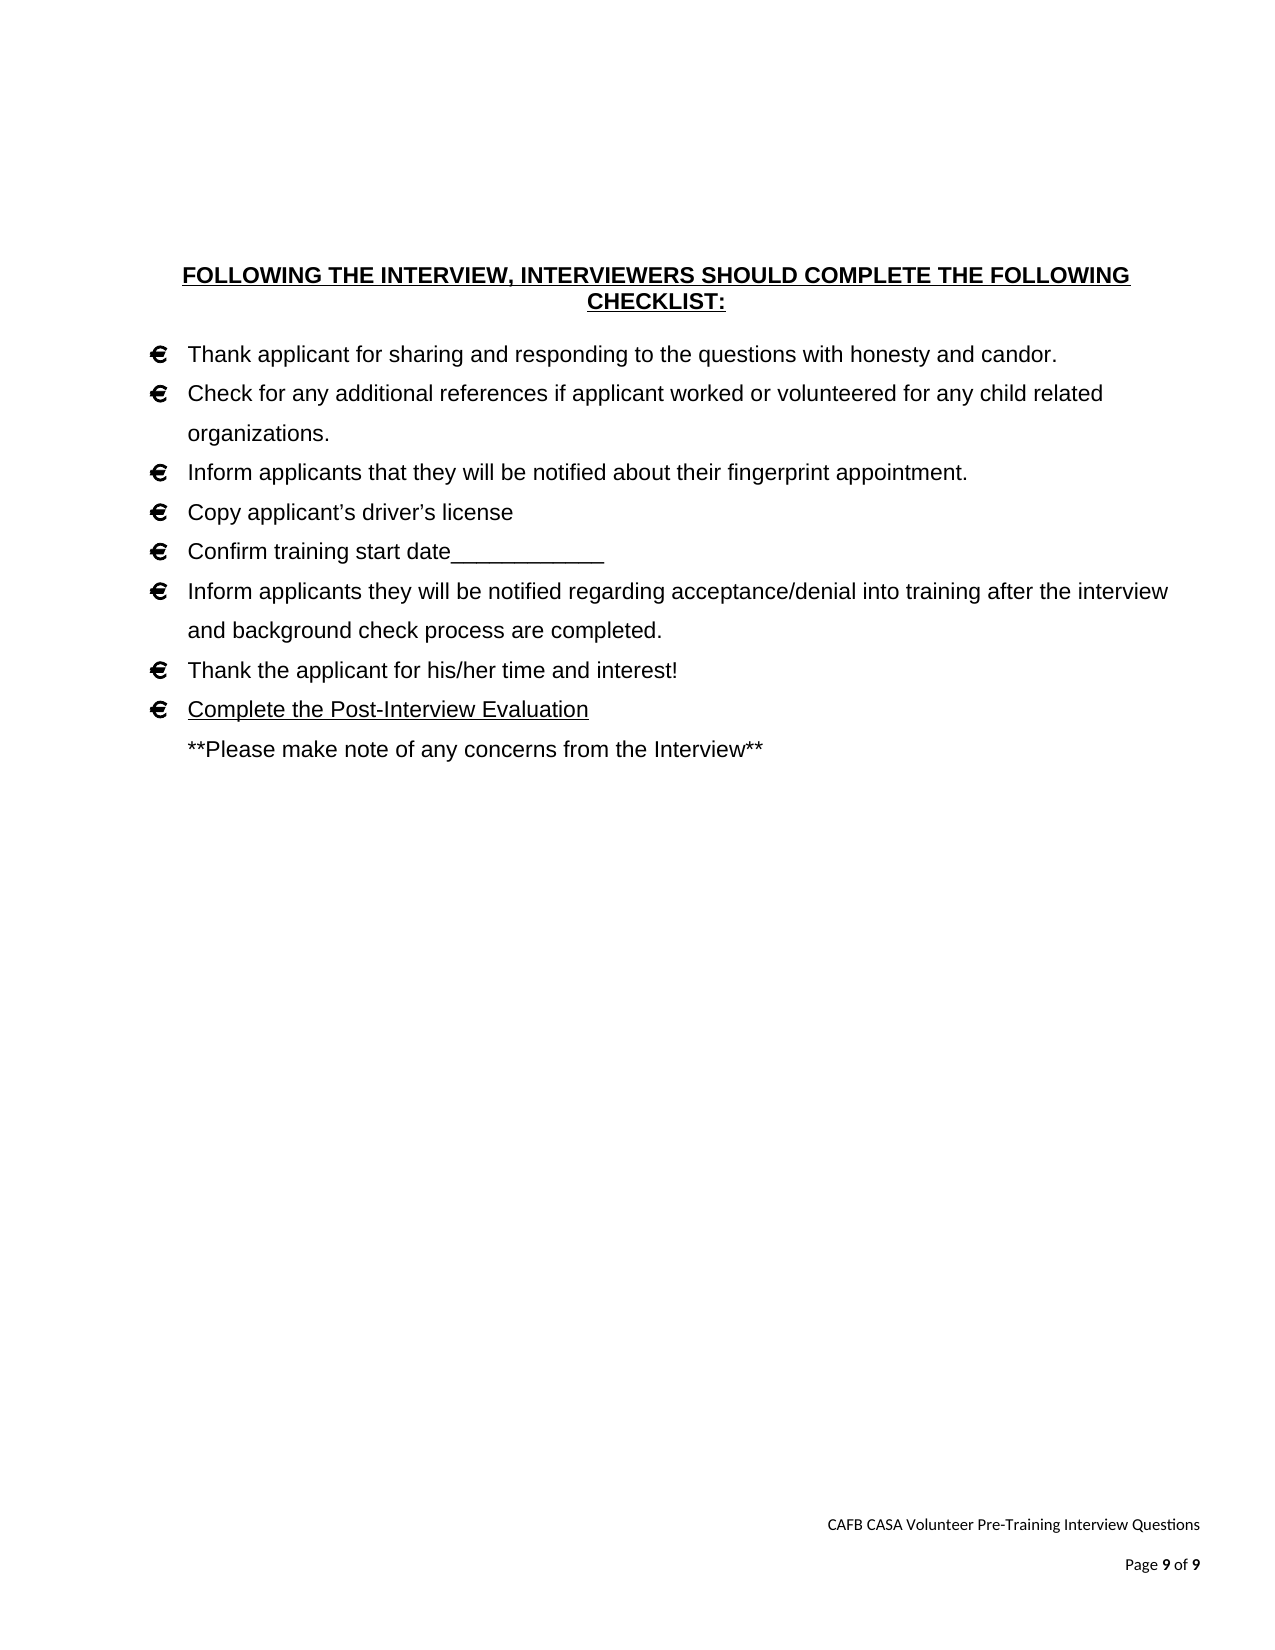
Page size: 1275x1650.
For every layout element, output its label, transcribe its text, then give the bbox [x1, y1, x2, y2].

list Thank applicant for sharing and responding to the questions with honesty and candor. [150, 341, 1200, 367]
text FOLLOWING THE INTERVIEW, INTERVIEWERS SHOULD COMPLETE THE FOLLOWING CHECKLIST: [112, 262, 1200, 314]
list Check for any additional references if applicant worked or volunteered for any child related organizations. [150, 380, 1200, 446]
list Thank the applicant for his/her time and interest! [150, 657, 1200, 683]
list Complete the Post-Interview Evaluation [150, 696, 1200, 723]
list Inform applicants they will be notified regarding acceptance/denial into training after the interview and background check process are completed. [150, 578, 1200, 644]
list **Please make note of any concerns from the Interview** [187, 736, 1200, 762]
list Inform applicants that they will be notified about their fingerprint appointment. [150, 459, 1200, 486]
list Confirm training start date____________ [150, 538, 1200, 565]
list Copy applicant’s driver’s license [150, 499, 1200, 525]
